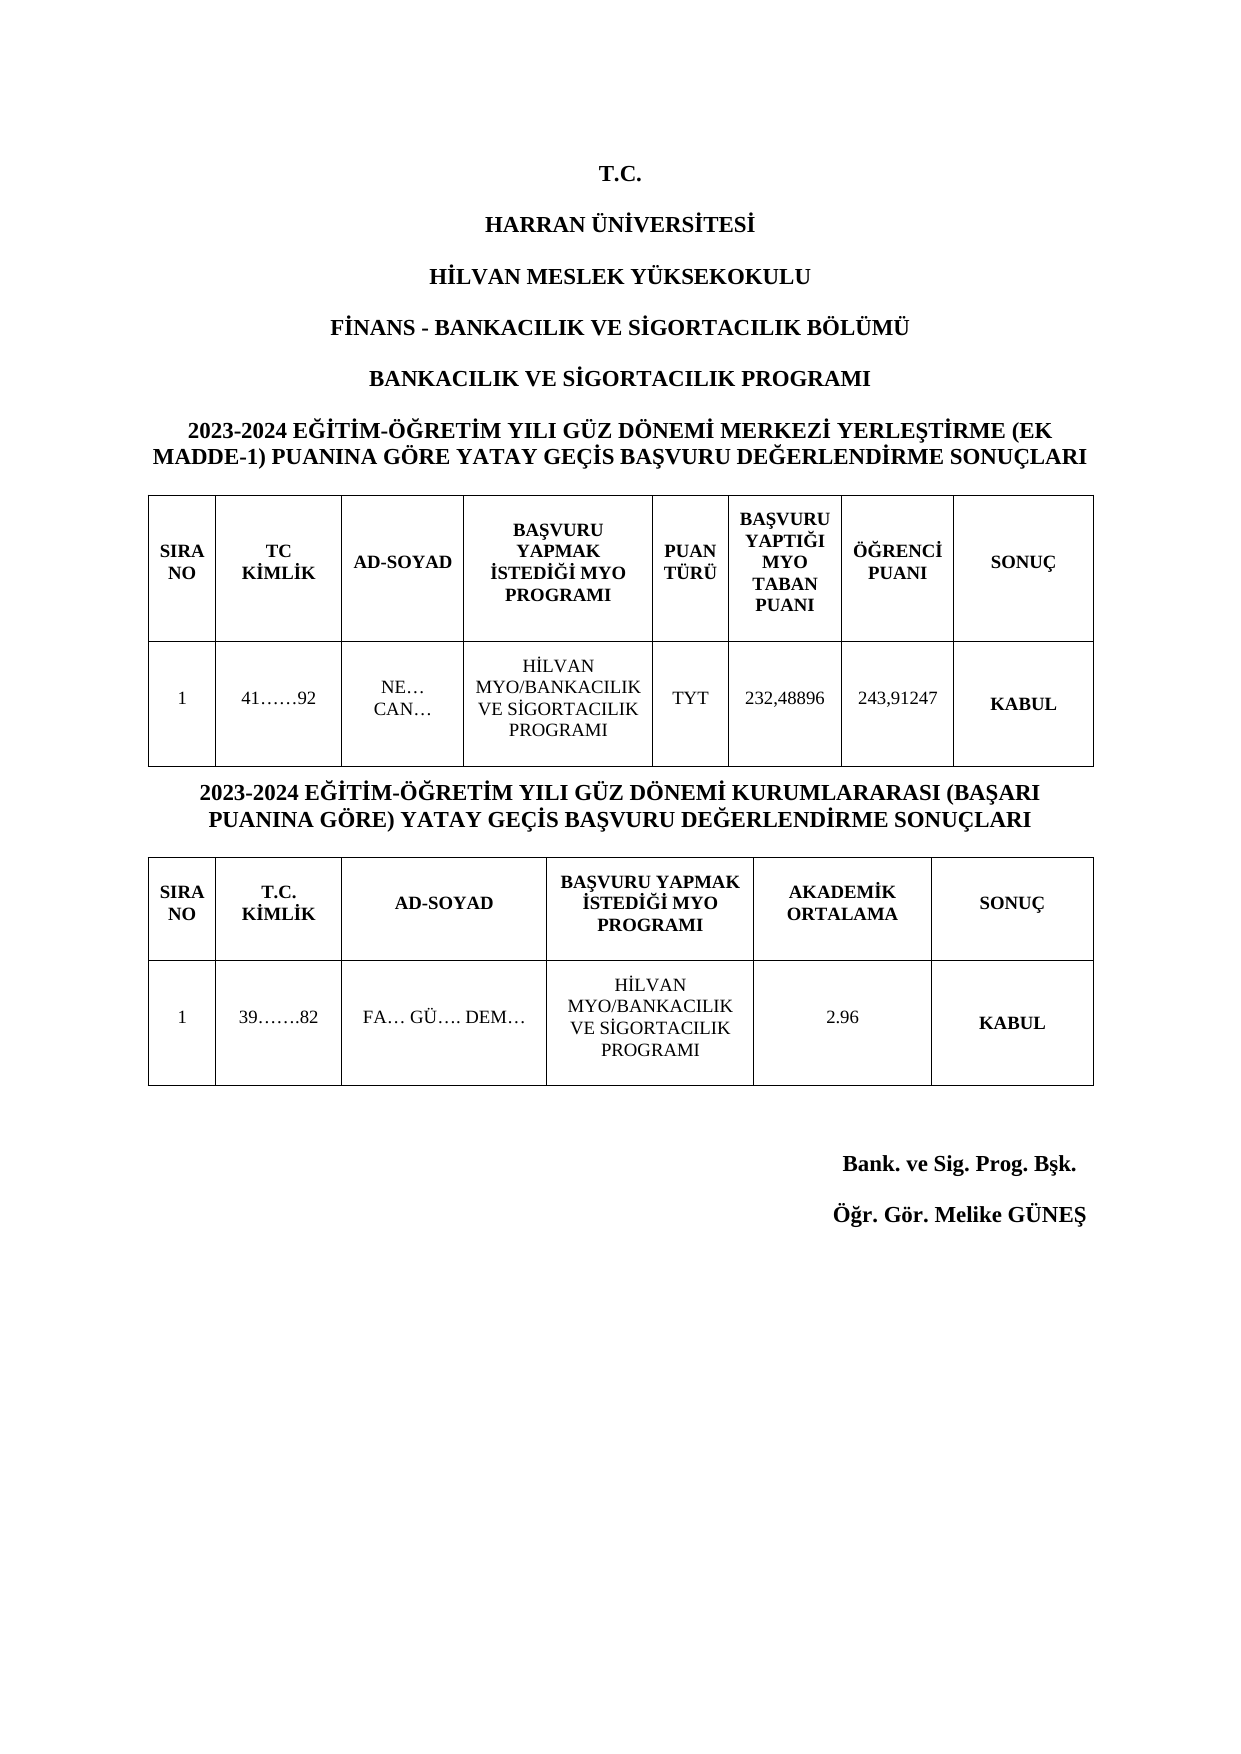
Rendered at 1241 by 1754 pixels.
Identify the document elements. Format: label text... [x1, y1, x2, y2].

text Öğr. Gör. Melike GÜNEŞ [148, 1201, 1093, 1228]
table_header AKADEMİK ORTALAMA [754, 858, 931, 960]
table_header TC KİMLİK [216, 496, 341, 641]
table_cell 1 [149, 961, 215, 1085]
table_header AD-SOYAD [342, 496, 463, 641]
text Bank. ve Sig. Prog. Bşk. [148, 1150, 1093, 1176]
table_header SONUÇ [954, 496, 1093, 641]
table_cell 2.96 [754, 961, 931, 1085]
table_header SIRA NO [149, 858, 215, 960]
table_cell NE… CAN… [342, 642, 463, 766]
table_header PUAN TÜRÜ [653, 496, 728, 641]
table_cell TYT [653, 642, 728, 766]
text T.C. [148, 160, 1093, 186]
text HİLVAN MESLEK YÜKSEKOKULU [148, 263, 1093, 289]
table_cell 232,48896 [729, 642, 841, 766]
table_cell 1 [149, 642, 215, 766]
table_cell 243,91247 [842, 642, 953, 766]
table_header BAŞVURU YAPMAK İSTEDİĞİ MYO PROGRAMI [464, 496, 652, 641]
table_cell HİLVAN MYO/BANKACILIK VE SİGORTACILIK PROGRAMI [464, 642, 652, 766]
table_cell HİLVAN MYO/BANKACILIK VE SİGORTACILIK PROGRAMI [547, 961, 753, 1085]
table_header BAŞVURU YAPMAK İSTEDİĞİ MYO PROGRAMI [547, 858, 753, 960]
text 2023-2024 EĞİTİM-ÖĞRETİM YILI GÜZ DÖNEMİ MERKEZİ YERLEŞTİRME (EK MADDE-1) PUANINA GÖRE YATAY GEÇİS BAŞVURU DEĞERLENDİRME SONUÇLARI [148, 417, 1093, 469]
table_cell FA… GÜ…. DEM… [342, 961, 546, 1085]
text FİNANS - BANKACILIK VE SİGORTACILIK BÖLÜMÜ [148, 314, 1093, 341]
text 2023-2024 EĞİTİM-ÖĞRETİM YILI GÜZ DÖNEMİ KURUMLARARASI (BAŞARI PUANINA GÖRE) YATAY GEÇİS BAŞVURU DEĞERLENDİRME SONUÇLARI [148, 779, 1093, 832]
table_cell KABUL [932, 961, 1093, 1085]
text HARRAN ÜNİVERSİTESİ [148, 211, 1093, 238]
table_cell KABUL [954, 642, 1093, 766]
text BANKACILIK VE SİGORTACILIK PROGRAMI [148, 366, 1093, 392]
table_cell 39…….82 [216, 961, 341, 1085]
table_header ÖĞRENCİ PUANI [842, 496, 953, 641]
table_header SIRA NO [149, 496, 215, 641]
table_header BAŞVURU YAPTIĞI MYO TABAN PUANI [729, 496, 841, 641]
table_header AD-SOYAD [342, 858, 546, 960]
table_header SONUÇ [932, 858, 1093, 960]
table_cell 41……92 [216, 642, 341, 766]
table_header T.C. KİMLİK [216, 858, 341, 960]
